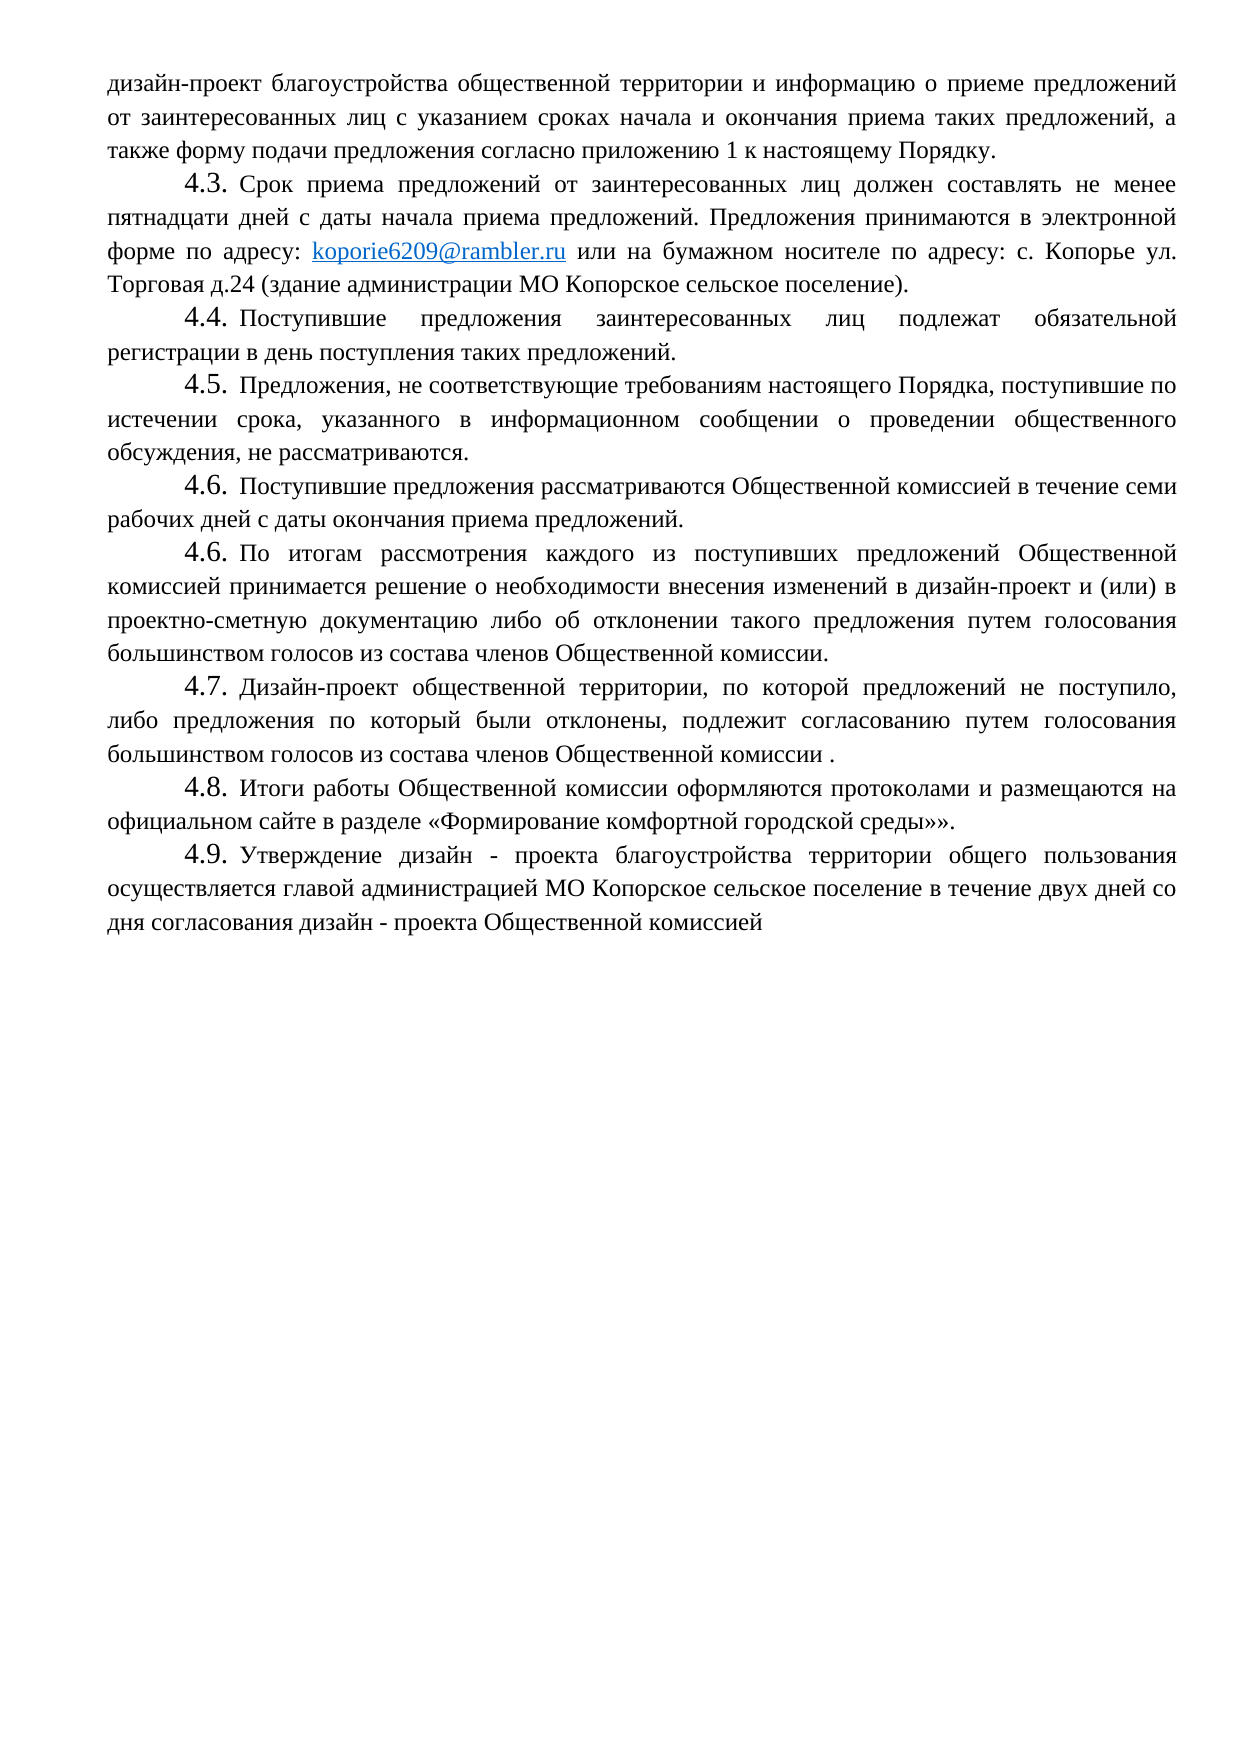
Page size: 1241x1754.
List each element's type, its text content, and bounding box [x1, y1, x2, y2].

list Поступившие предложения рассматриваются Общественной комиссией в течение семи рабочих дней с даты окончания приема предложений. [107, 467, 1178, 534]
list Утверждение дизайн - проекта благоустройства территории общего пользования осуществляется главой администрацией МО Копорское сельское поселение в течение двух дней со дня согласования дизайн - проекта Общественной комиссией [107, 836, 1178, 937]
list Предложения, не соответствующие требованиям настоящего Порядка, поступившие по истечении срока, указанного в информационном сообщении о проведении общественного обсуждения, не рассматриваются. [107, 367, 1178, 467]
list Итоги работы Общественной комиссии оформляются протоколами и размещаются на официальном сайте в разделе «Формирование комфортной городской среды»». [107, 769, 1178, 836]
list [107, 65, 1178, 166]
list Срок приема предложений от заинтересованных лиц должен составлять не менее пятнадцати дней с даты начала приема предложений. Предложения принимаются в электронной форме по адресу: koporie6209@rambler.ru или на бумажном носителе по адресу: с. Копорье ул. Торговая д.24 (здание администрации МО Копорское сельское поселение). [107, 166, 1178, 300]
list Поступившие предложения заинтересованных лиц подлежат обязательной регистрации в день поступления таких предложений. [107, 300, 1178, 367]
list Дизайн-проект общественной территории, по которой предложений не поступило, либо предложения по который были отклонены, подлежит согласованию путем голосования большинством голосов из состава членов Общественной комиссии . [107, 669, 1178, 769]
list По итогам рассмотрения каждого из поступивших предложений Общественной комиссией принимается решение о необходимости внесения изменений в дизайн-проект и (или) в проектно-сметную документацию либо об отклонении такого предложения путем голосования большинством голосов из состава членов Общественной комиссии. [107, 534, 1178, 669]
